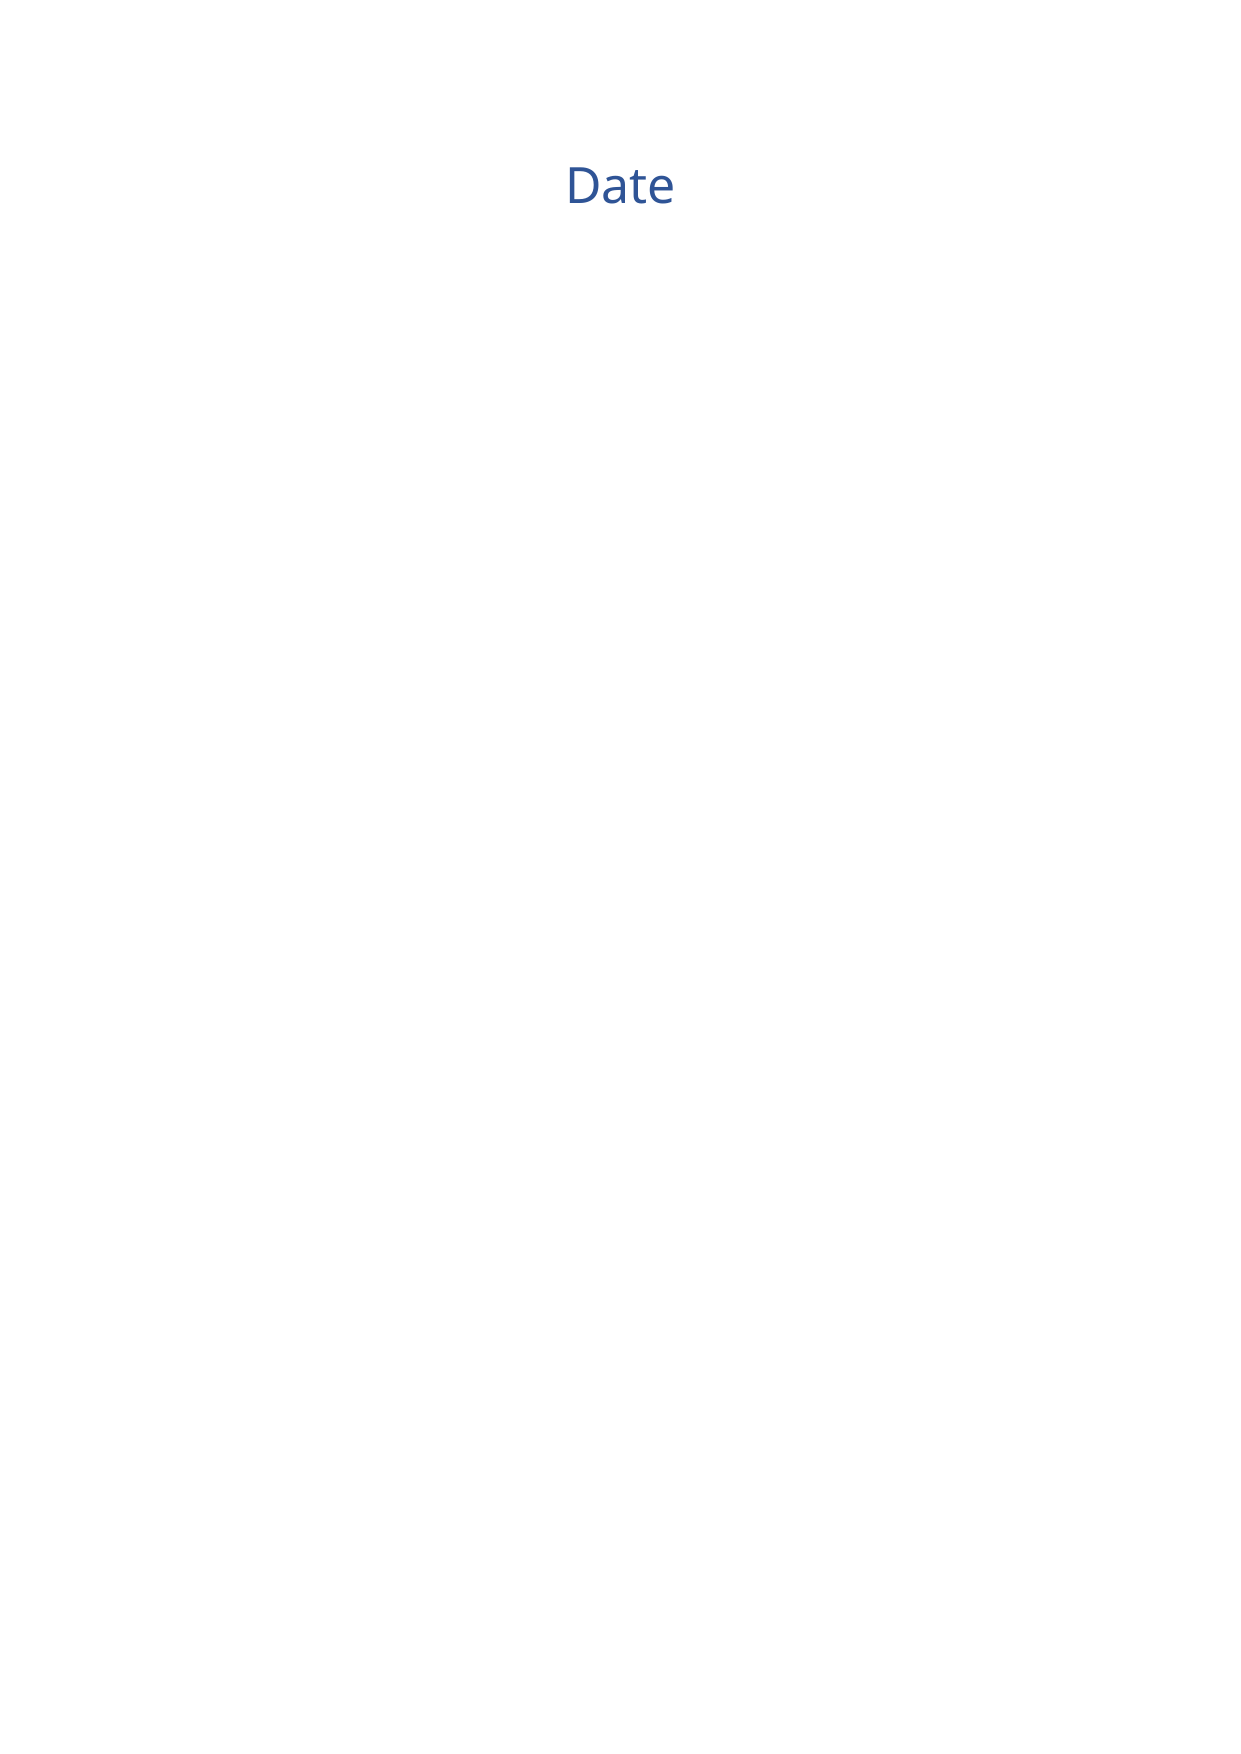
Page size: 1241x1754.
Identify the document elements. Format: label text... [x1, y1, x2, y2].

text Date [150, 150, 1090, 218]
